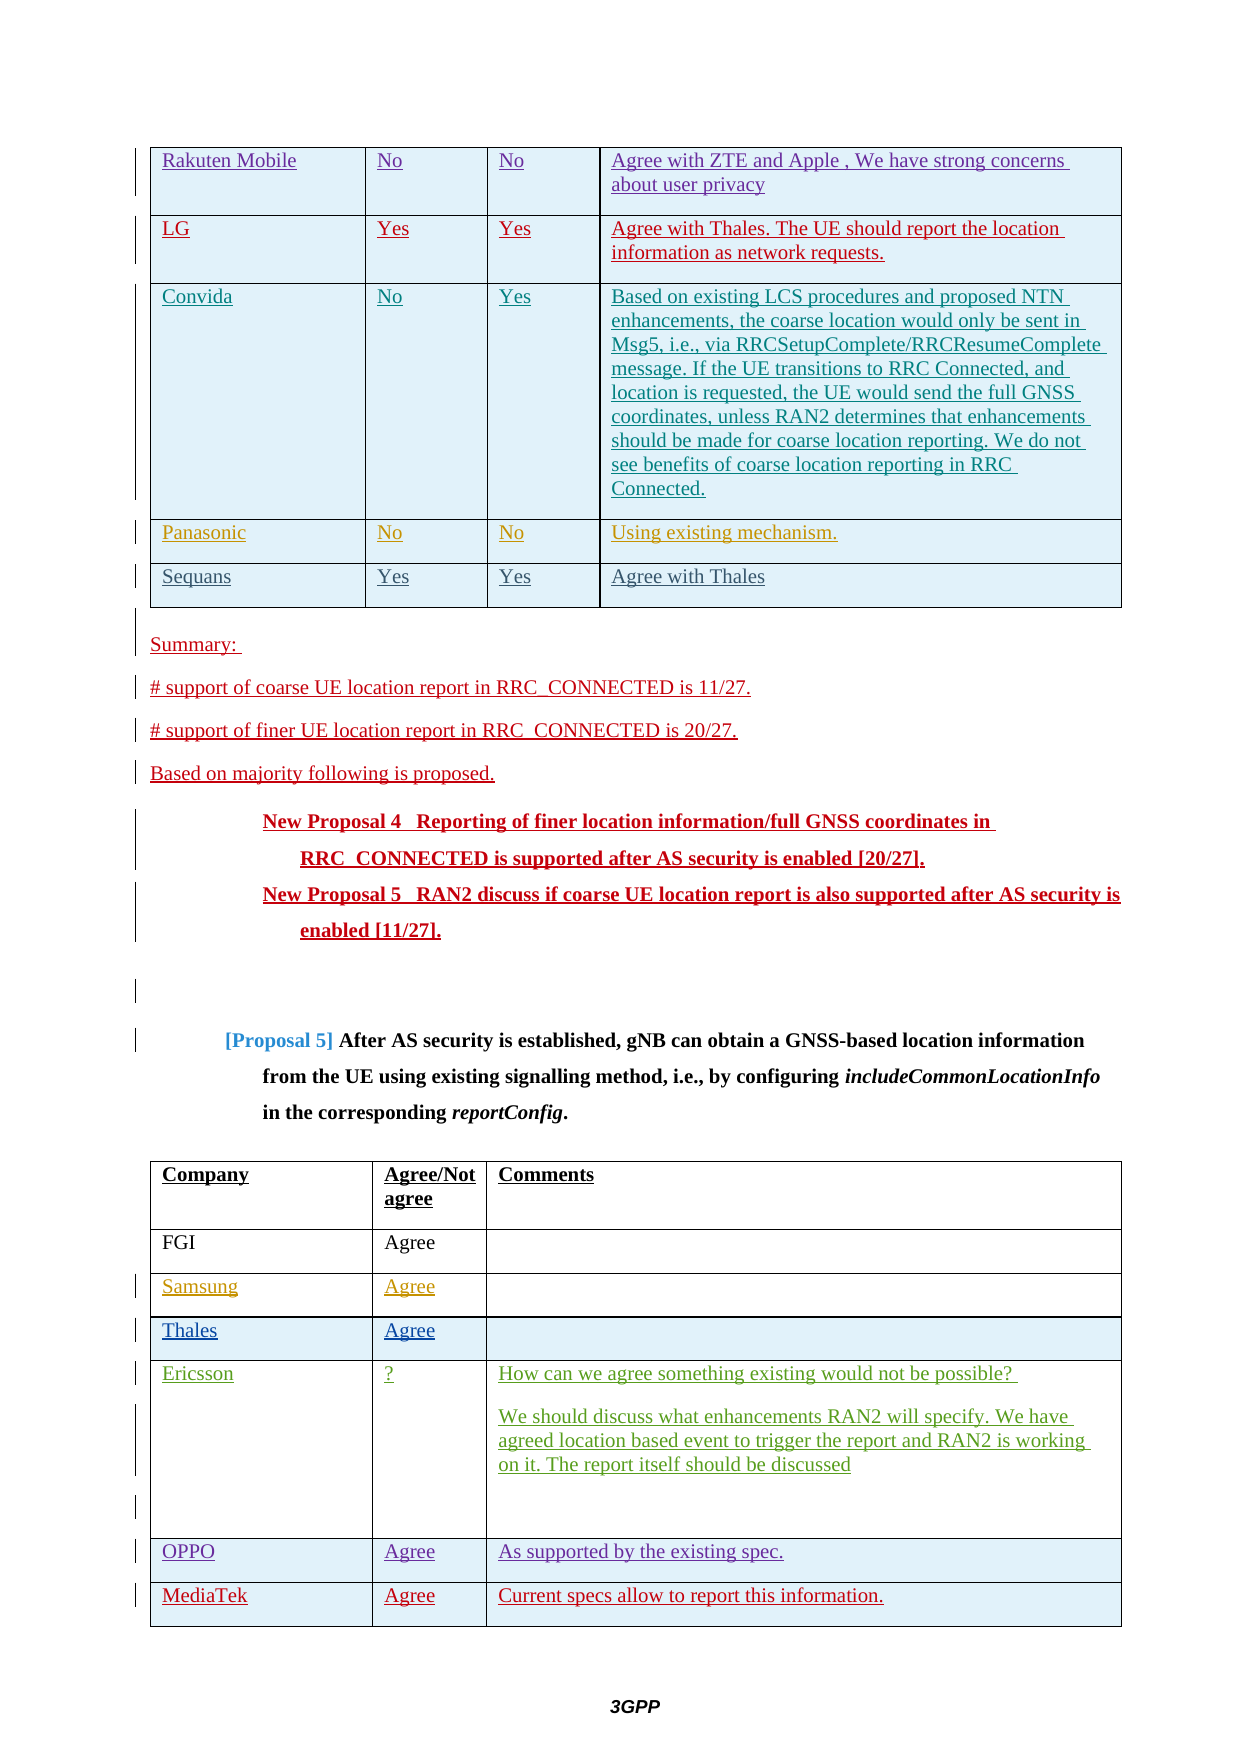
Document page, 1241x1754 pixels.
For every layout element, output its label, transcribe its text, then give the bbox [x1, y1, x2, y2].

table_cell [373, 1274, 486, 1316]
table_cell Agree [373, 1230, 486, 1273]
table_header Agree/Not agree [373, 1162, 486, 1229]
table_header Company [151, 1162, 372, 1229]
table_cell [151, 1361, 372, 1538]
table_cell [151, 1274, 372, 1316]
table_cell [373, 1361, 486, 1538]
table_cell FGI [151, 1230, 372, 1273]
table_cell [487, 1274, 1121, 1316]
table_header Comments [487, 1162, 1121, 1229]
table_cell [487, 1230, 1121, 1273]
table_cell [487, 1361, 1121, 1538]
text After AS security is established, gNB can obtain a GNSS-based location information from the UE using existing signalling method, i.e., by configuring includeCommonLocationInfo in the corresponding reportConfig. [225, 1028, 1122, 1124]
